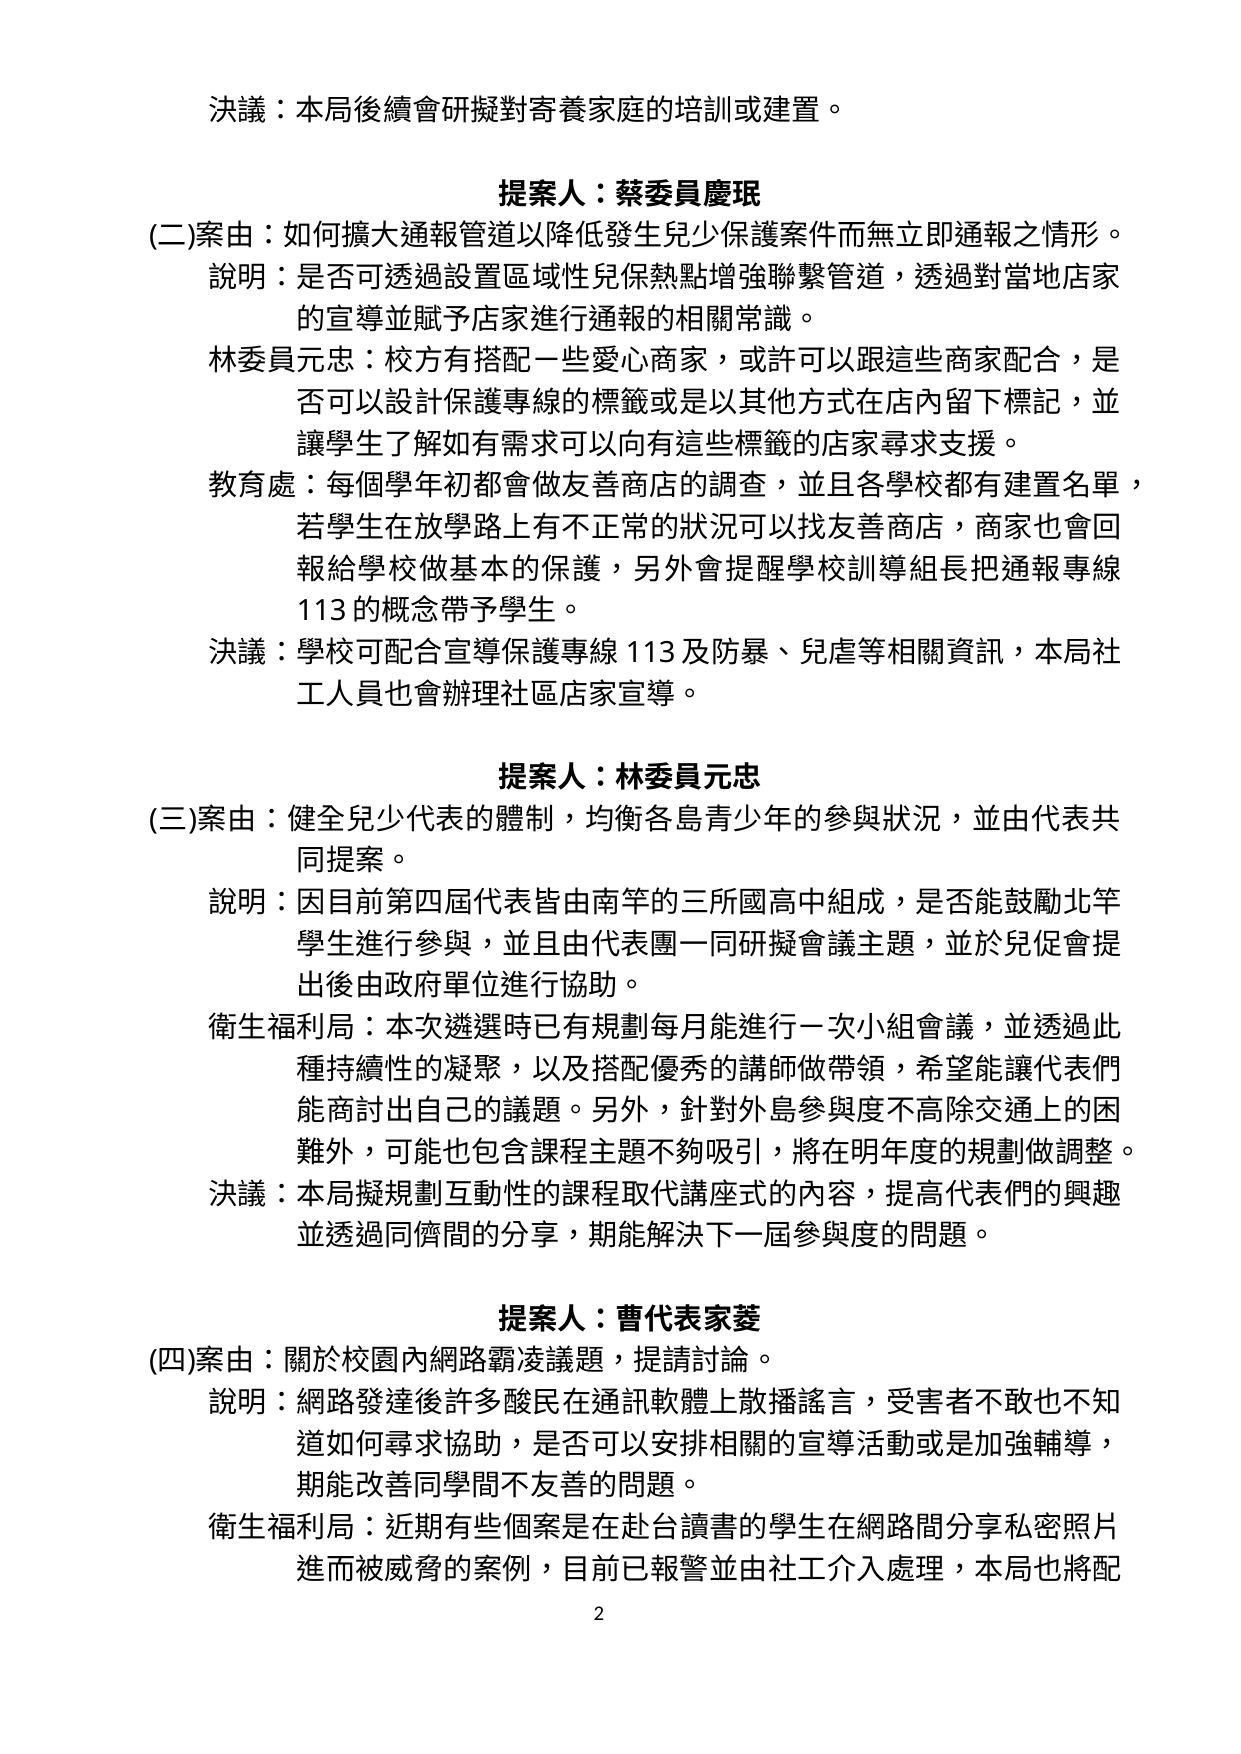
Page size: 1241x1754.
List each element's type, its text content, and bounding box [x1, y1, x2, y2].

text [208, 1504, 1122, 1587]
text 決議：本局擬規劃互動性的課程取代講座式的內容，提高代表們的興趣並透過同儕間的分享，期能解決下一屆參與度的問題。 [208, 1171, 1122, 1254]
text 衛生福利局：本次遴選時已有規劃每月能進行ㄧ次小組會議，並透過此種持續性的凝聚，以及搭配優秀的講師做帶領，希望能讓代表們能商討出自己的議題。另外，針對外島參與度不高除交通上的困難外，可能也包含課程主題不夠吸引，將在明年度的規劃做調整。 [208, 1004, 1122, 1171]
text (三)案由：健全兒少代表的體制，均衡各島青少年的參與狀況，並由代表共同提案。 [149, 796, 1122, 879]
text (二)案由：如何擴大通報管道以降低發生兒少保護案件而無立即通報之情形。 [104, 212, 1122, 254]
text (四)案由：關於校園內網路霸凌議題，提請討論。 [104, 1337, 1139, 1379]
text 決議：本局後續會研擬對寄養家庭的培訓或建置。 [163, 87, 1122, 129]
text 提案人：曹代表家菱 [75, 1296, 1122, 1337]
text 林委員元忠：校方有搭配ㄧ些愛心商家，或許可以跟這些商家配合，是否可以設計保護專線的標籤或是以其他方式在店內留下標記，並讓學生了解如有需求可以向有這些標籤的店家尋求支援。 [208, 337, 1122, 462]
text 說明：網路發達後許多酸民在通訊軟體上散播謠言，受害者不敢也不知道如何尋求協助，是否可以安排相關的宣導活動或是加強輔導，期能改善同學間不友善的問題。 [208, 1379, 1122, 1504]
text 說明：是否可透過設置區域性兒保熱點增強聯繫管道，透過對當地店家的宣導並賦予店家進行通報的相關常識。 [208, 254, 1122, 337]
text 說明：因目前第四屆代表皆由南竿的三所國高中組成，是否能鼓勵北竿學生進行參與，並且由代表團一同研擬會議主題，並於兒促會提出後由政府單位進行協助。 [208, 879, 1122, 1004]
text 教育處：每個學年初都會做友善商店的調查，並且各學校都有建置名單，若學生在放學路上有不正常的狀況可以找友善商店，商家也會回報給學校做基本的保護，另外會提醒學校訓導組長把通報專線113的概念帶予學生。 [208, 462, 1122, 629]
text 提案人：林委員元忠 [75, 754, 1122, 796]
text 提案人：蔡委員慶珉 [75, 171, 1122, 212]
text 決議：學校可配合宣導保護專線113及防暴、兒虐等相關資訊，本局社工人員也會辦理社區店家宣導。 [208, 629, 1122, 712]
